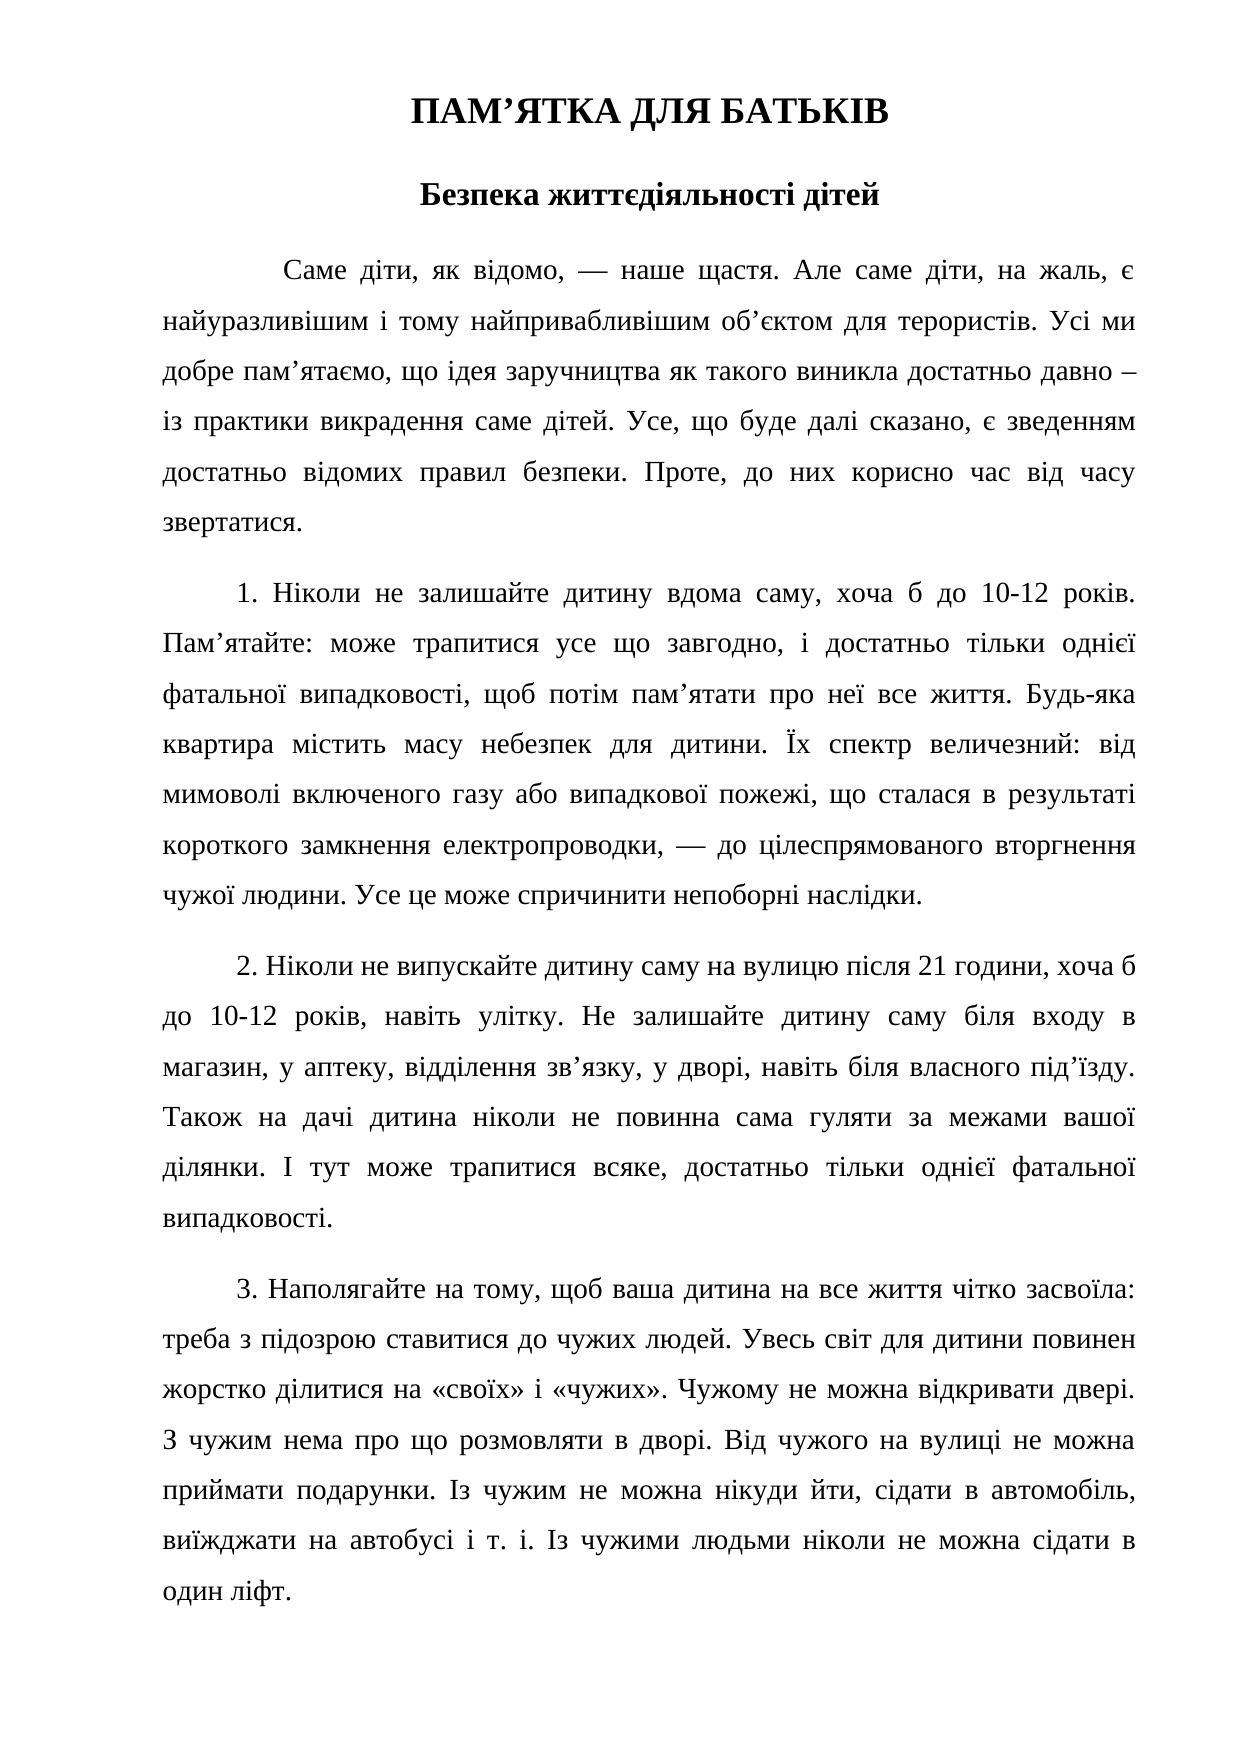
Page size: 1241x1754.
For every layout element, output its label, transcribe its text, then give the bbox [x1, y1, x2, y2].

text 1. Ніколи не залишайте дитину вдома саму, хоча б до 10-12 років. Пам’ятайте: може трапитися усе що завгодно, і достатньо тільки однієї фатальної випадковості, щоб потім пам’ятати про неї все життя. Будь-яка квартира містить масу небезпек для дитини. Їх спектр величезний: від мимоволі включеного газу або випадкової пожежі, що сталася в результаті короткого замкнення електропроводки, — до цілеспрямованого вторгнення чужої людини. Усе це може спричинити непоборні наслідки. [162, 575, 1137, 911]
text 3. Наполягайте на тому, щоб ваша дитина на все життя чітко засвоїла: треба з підозрою ставитися до чужих людей. Увесь світ для дитини повинен жорстко ділитися на «своїх» і «чужих». Чужому не можна відкривати двері. З чужим нема про що розмовляти в дворі. Від чужого на вулиці не можна приймати подарунки. Із чужим не можна нікуди йти, сідати в автомобіль, виїжджати на автобусі і т. і. Із чужими людьми ніколи не можна сідати в один ліфт. [162, 1271, 1137, 1606]
text Саме діти, як відомо, — наше щастя. Але саме діти, на жаль, є найуразливішим і тому найпривабливішим об’єктом для терористів. Усі ми добре пам’ятаємо, що ідея заручництва як такого виникла достатньо давно – із практики викрадення саме дітей. Усе, що буде далі сказано, є зведенням достатньо відомих правил безпеки. Проте, до них корисно час від часу звертатися. [162, 252, 1137, 538]
text Безпека життєдіяльності дітей [162, 174, 1137, 212]
text ПАМ’ЯТКА ДЛЯ БАТЬКІв [162, 89, 1137, 132]
text 2. Ніколи не випускайте дитину саму на вулицю після 21 години, хоча б до 10-12 років, навіть улітку. Не залишайте дитину саму біля входу в магазин, у аптеку, відділення зв’язку, у дворі, навіть біля власного під’їзду. Також на дачі дитина ніколи не повинна сама гуляти за межами вашої ділянки. І тут може трапитися всяке, достатньо тільки однієї фатальної випадковості. [162, 948, 1137, 1233]
